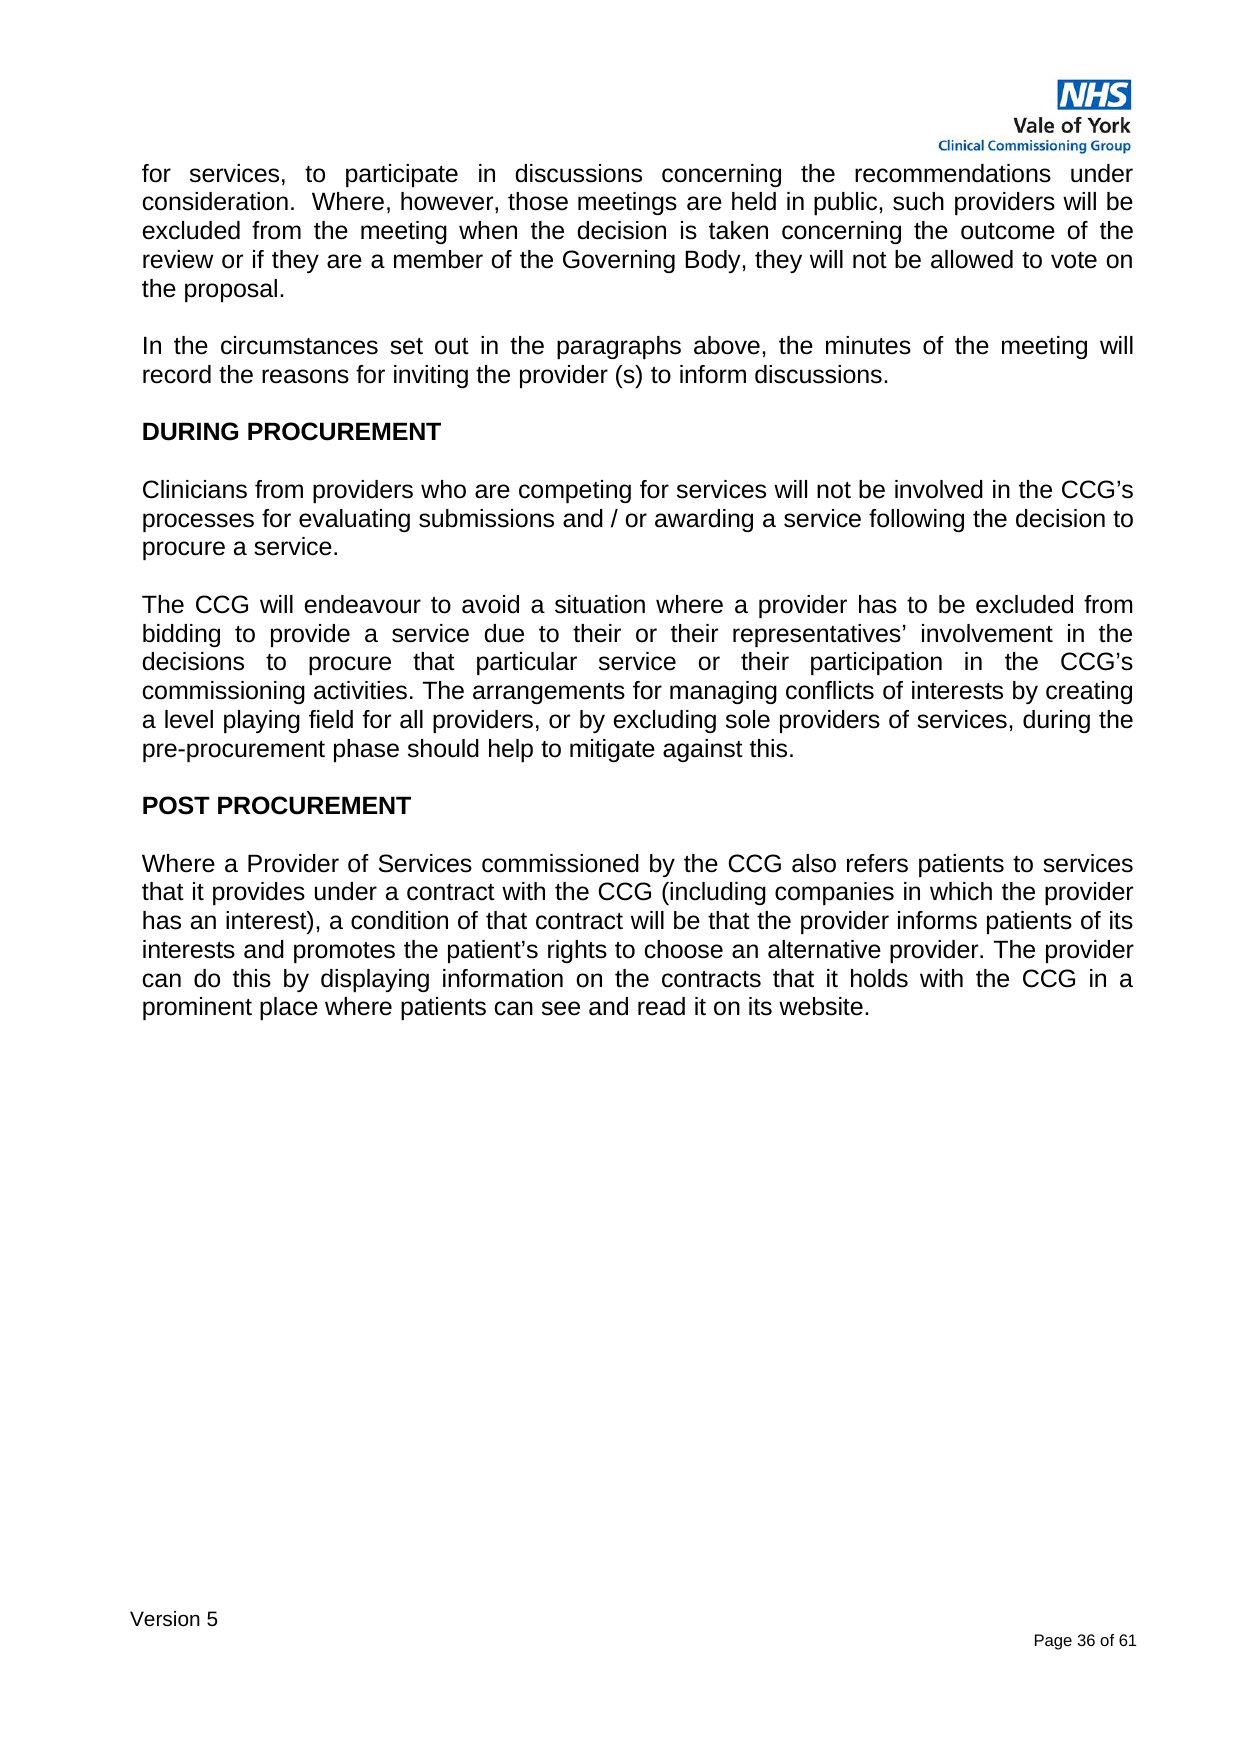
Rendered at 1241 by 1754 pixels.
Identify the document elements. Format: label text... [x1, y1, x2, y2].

text Clinicians from providers who are competing for services will not be involved in the CCG’s processes for evaluating submissions and / or awarding a service following the decision to procure a service. [142, 475, 1134, 561]
text In the circumstances set out in the paragraphs above, the minutes of the meeting will record the reasons for inviting the provider (s) to inform discussions. [142, 331, 1134, 389]
text DURING PROCUREMENT [142, 417, 1134, 446]
text The CCG will endeavour to avoid a situation where a provider has to be excluded from bidding to provide a service due to their or their representatives’ involvement in the decisions to procure that particular service or their participation in the CCG’s commissioning activities. The arrangements for managing conflicts of interests by creating a level playing field for all providers, or by excluding sole providers of services, during the pre-procurement phase should help to mitigate against this. [142, 590, 1134, 762]
text POST PROCUREMENT [142, 791, 1134, 820]
text Where a Provider of Services commissioned by the CCG also refers patients to services that it provides under a contract with the CCG (including companies in which the provider has an interest), a condition of that contract will be that the provider informs patients of its interests and promotes the patient’s rights to choose an alternative provider. The provider can do this by displaying information on the contracts that it holds with the CCG in a prominent place where patients can see and read it on its website. [142, 849, 1134, 1021]
picture [919, 75, 1138, 159]
